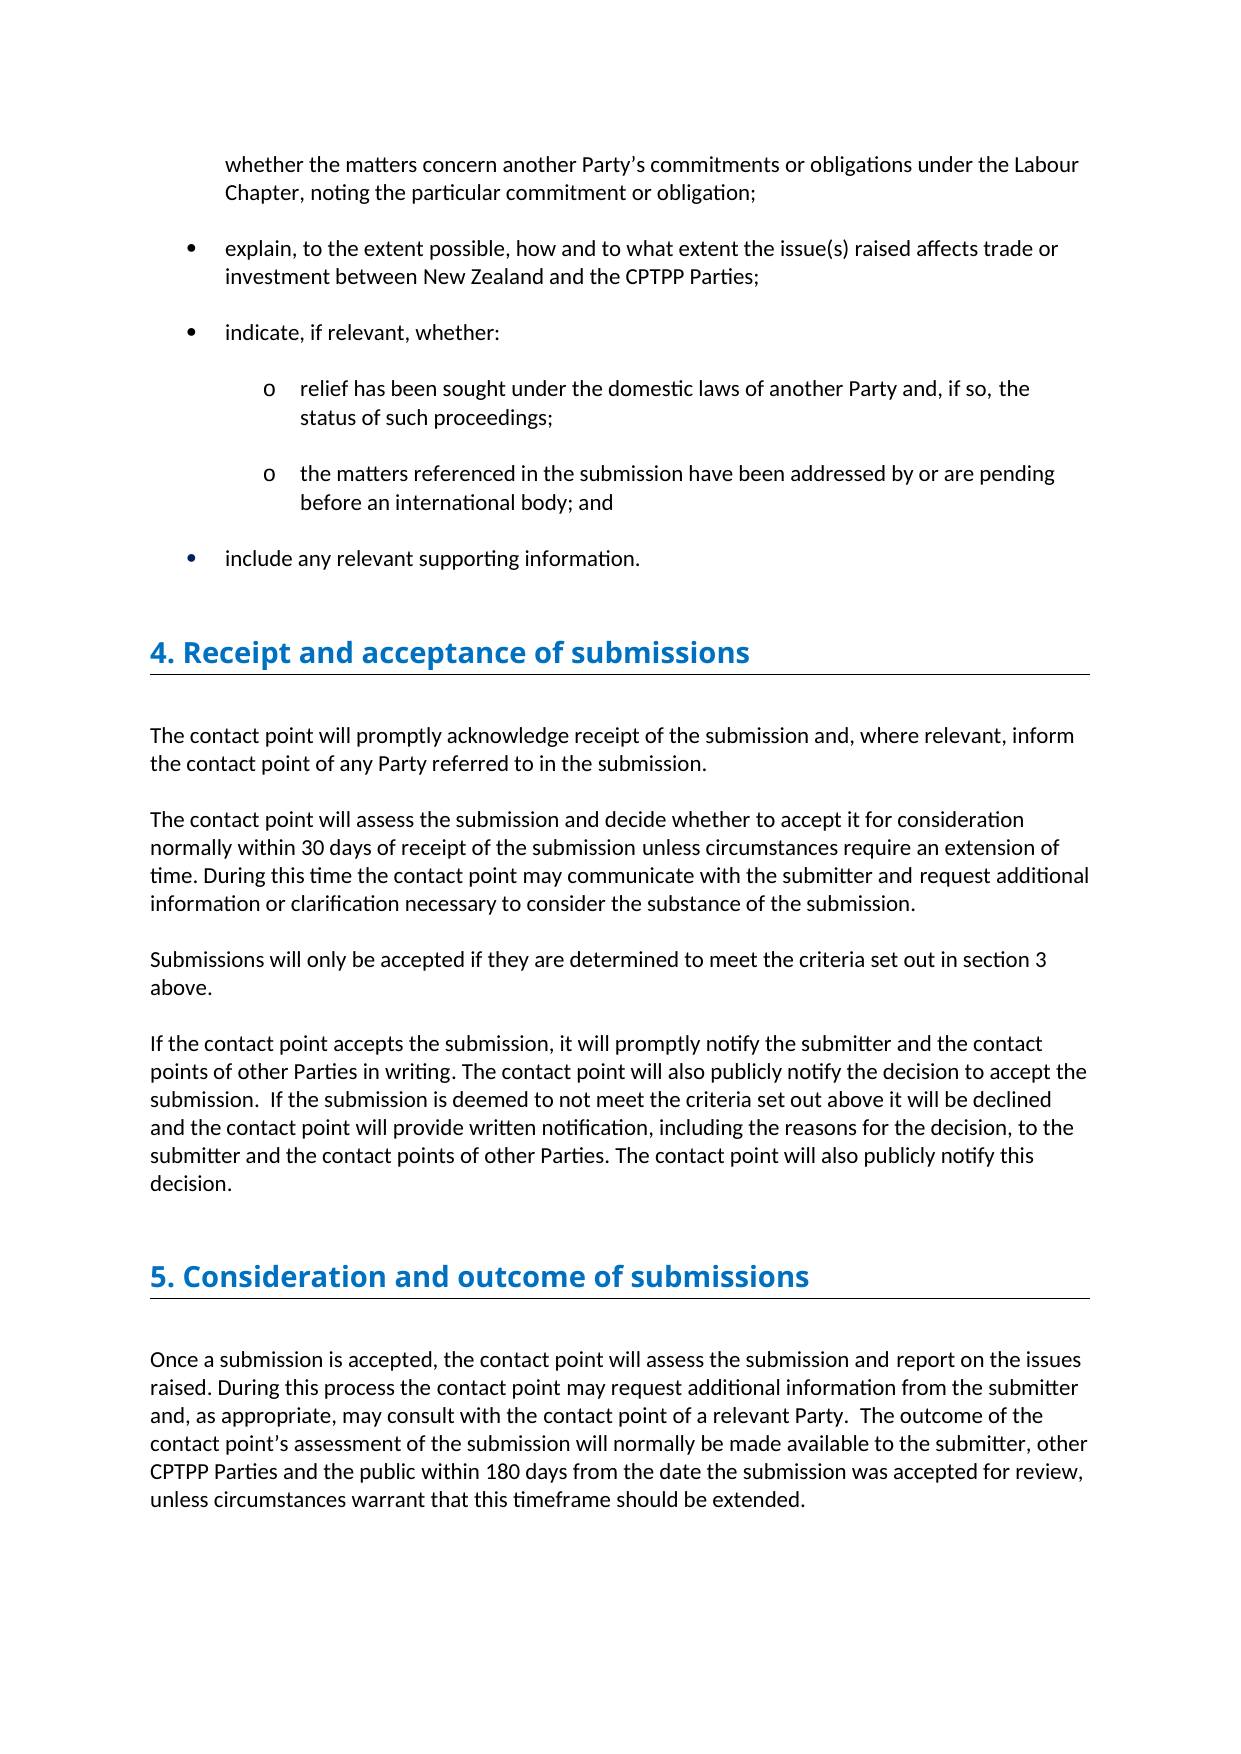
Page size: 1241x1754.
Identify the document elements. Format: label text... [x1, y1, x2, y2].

list the matters referenced in the submission have been addressed by or are pending before an international body; and [262, 459, 1090, 517]
text Submissions will only be accepted if they are determined to meet the criteria set out in section 3 above. [150, 945, 1090, 1001]
text The contact point will promptly acknowledge receipt of the submission and, where relevant, inform the contact point of any Party referred to in the submission. [150, 721, 1090, 777]
list relief has been sought under the domestic laws of another Party and, if so, the status of such proceedings; [262, 374, 1090, 431]
text If the contact point accepts the submission, it will promptly notify the submitter and the contact points of other Parties in writing. The contact point will also publicly notify the decision to accept the submission. If the submission is deemed to not meet the criteria set out above it will be declined and the contact point will provide written notification, including the reasons for the decision, to the submitter and the contact points of other Parties. The contact point will also publicly notify this decision. [150, 1029, 1090, 1197]
text 4. Receipt and acceptance of submissions [150, 632, 1090, 674]
list explain, to the extent possible, how and to what extent the issue(s) raised affects trade or investment between New Zealand and the CPTPP Parties; [187, 234, 1090, 290]
text Once a submission is accepted, the contact point will assess the submission and report on the issues raised. During this process the contact point may request additional information from the submitter and, as appropriate, may consult with the contact point of a relevant Party. The outcome of the contact point’s assessment of the submission will normally be made available to the submitter, other CPTPP Parties and the public within 180 days from the date the submission was accepted for review, unless circumstances warrant that this timeframe should be extended. [150, 1345, 1090, 1513]
list indicate, if relevant, whether: [187, 318, 1090, 346]
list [187, 150, 1090, 206]
text The contact point will assess the submission and decide whether to accept it for consideration normally within 30 days of receipt of the submission unless circumstances require an extension of time. During this time the contact point may communicate with the submitter and request additional information or clarification necessary to consider the substance of the submission. [150, 805, 1090, 917]
list include any relevant supporting information. [187, 544, 1090, 573]
text 5. Consideration and outcome of submissions [150, 1257, 1090, 1298]
